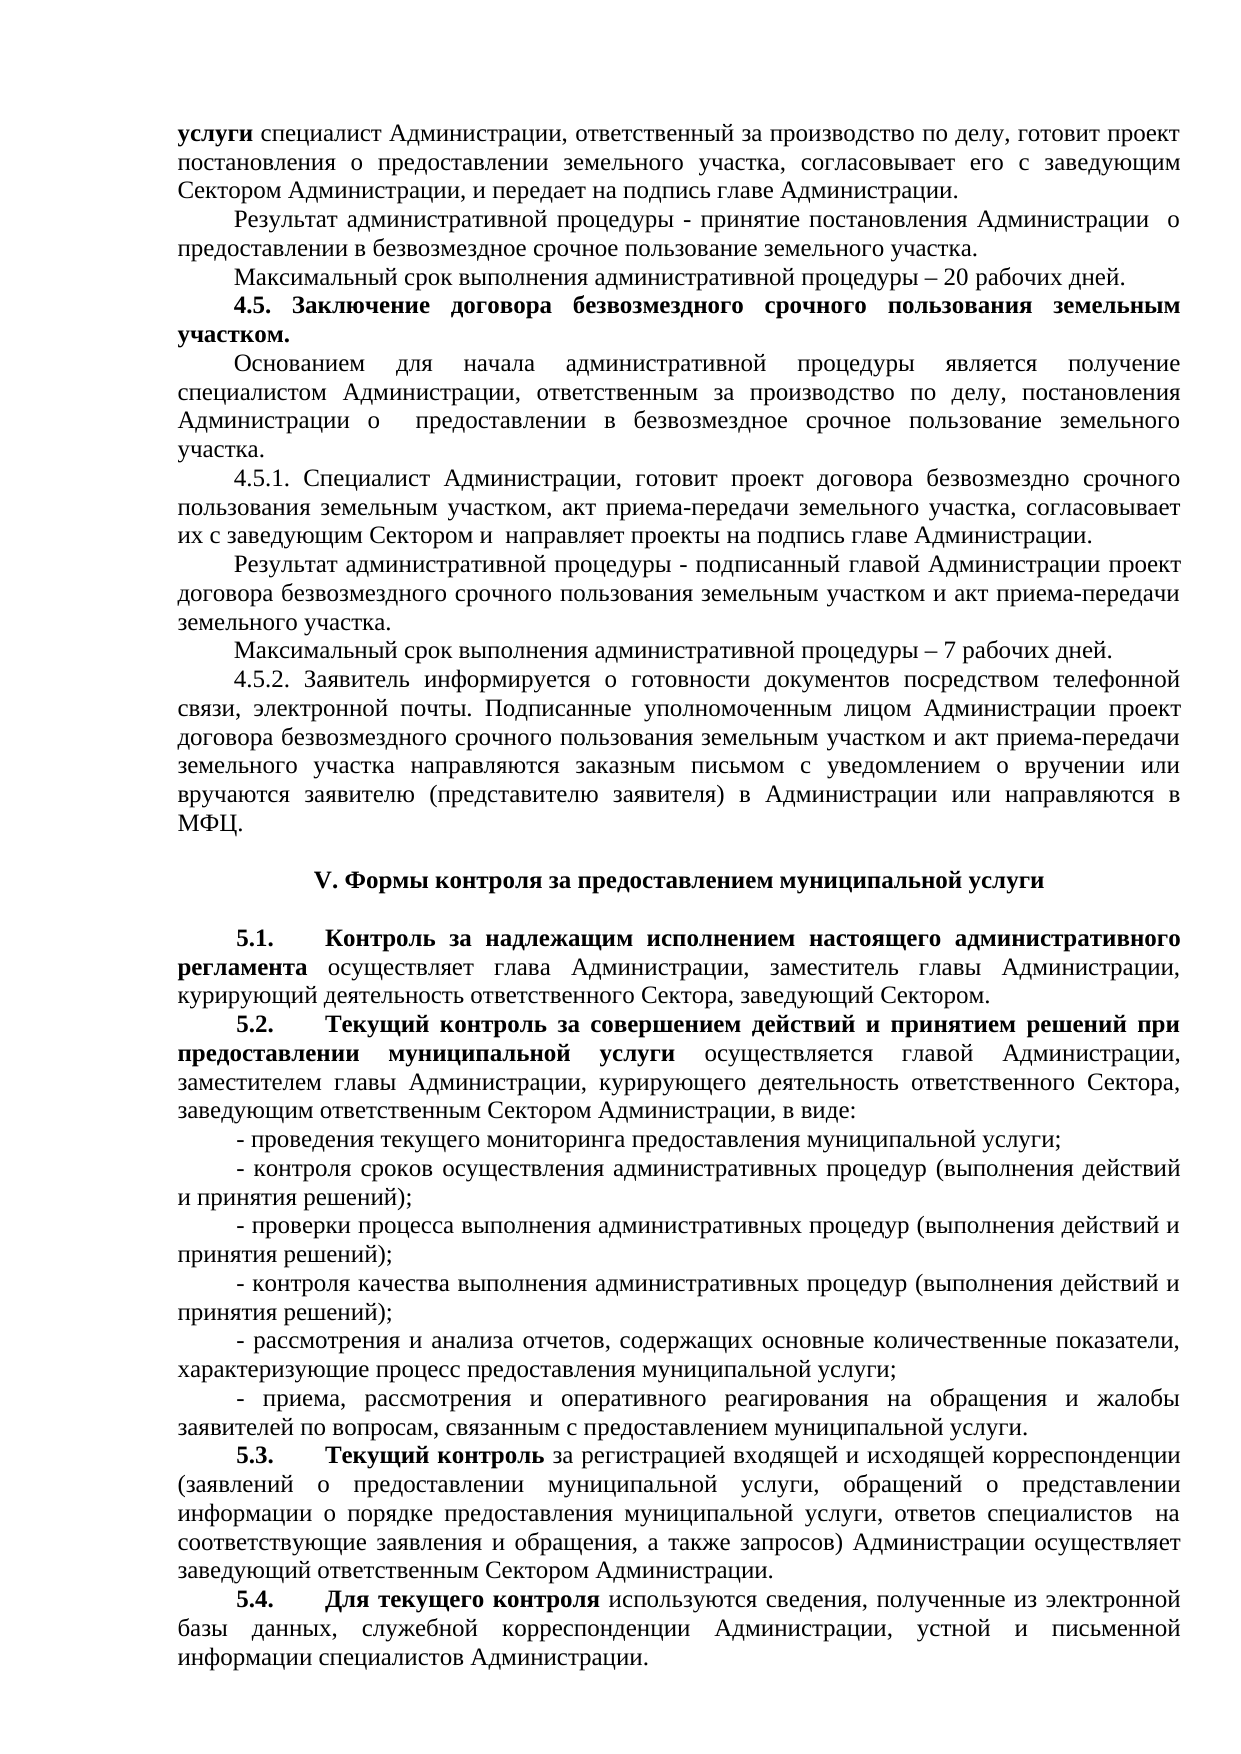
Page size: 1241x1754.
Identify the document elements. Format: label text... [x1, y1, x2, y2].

text V. Формы контроля за предоставлением муниципальной услуги [177, 866, 1181, 894]
text 5.3. Текущий контроль за регистрацией входящей и исходящей корреспонденции (заявлений о предоставлении муниципальной услуги, обращений о представлении информации о порядке предоставления муниципальной услуги, ответов специалистов на соответствующие заявления и обращения, а также запросов) Администрации осуществляет заведующий ответственным Сектором Администрации. [177, 1441, 1181, 1584]
text - проверки процесса выполнения административных процедур (выполнения действий и принятия решений); [177, 1211, 1181, 1268]
text 4.5.2. Заявитель информируется о готовности документов посредством телефонной связи, электронной почты. Подписанные уполномоченным лицом Администрации проект договора безвозмездного срочного пользования земельным участком и акт приема-передачи земельного участка направляются заказным письмом с уведомлением о вручении или вручаются заявителю (представителю заявителя) в Администрации или направляются в МФЦ. [177, 664, 1181, 837]
text - контроля сроков осуществления административных процедур (выполнения действий и принятия решений); [177, 1153, 1181, 1211]
text - рассмотрения и анализа отчетов, содержащих основные количественные показатели, характеризующие процесс предоставления муниципальной услуги; [177, 1326, 1181, 1383]
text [177, 118, 1181, 204]
text 4.5.1. Специалист Администрации, готовит проект договора безвозмездно срочного пользования земельным участком, акт приема-передачи земельного участка, согласовывает их с заведующим Сектором и направляет проекты на подпись главе Администрации. [177, 463, 1181, 549]
text - проведения текущего мониторинга предоставления муниципальной услуги; [177, 1124, 1181, 1153]
text Результат административной процедуры - принятие постановления Администрации о предоставлении в безвозмездное срочное пользование земельного участка. [177, 204, 1181, 262]
text Максимальный срок выполнения административной процедуры – 20 рабочих дней. [177, 262, 1181, 291]
text 4.5. Заключение договора безвозмездного срочного пользования земельным участком. [177, 291, 1181, 348]
text Максимальный срок выполнения административной процедуры – 7 рабочих дней. [177, 636, 1181, 664]
text 5.4. Для текущего контроля используются сведения, полученные из электронной базы данных, служебной корреспонденции Администрации, устной и письменной информации специалистов Администрации. [177, 1584, 1181, 1671]
text - контроля качества выполнения административных процедур (выполнения действий и принятия решений); [177, 1268, 1181, 1326]
text - приема, рассмотрения и оперативного реагирования на обращения и жалобы заявителей по вопросам, связанным с предоставлением муниципальной услуги. [177, 1383, 1181, 1441]
text Основанием для начала административной процедуры является получение специалистом Администрации, ответственным за производство по делу, постановления Администрации о предоставлении в безвозмездное срочное пользование земельного участка. [177, 348, 1181, 463]
text Результат административной процедуры - подписанный главой Администрации проект договора безвозмездного срочного пользования земельным участком и акт приема-передачи земельного участка. [177, 549, 1181, 636]
text 5.2. Текущий контроль за совершением действий и принятием решений при предоставлении муниципальной услуги осуществляется главой Администрации, заместителем главы Администрации, курирующего деятельность ответственного Сектора, заведующим ответственным Сектором Администрации, в виде: [177, 1009, 1181, 1124]
text 5.1. Контроль за надлежащим исполнением настоящего административного регламента осуществляет глава Администрации, заместитель главы Администрации, курирующий деятельность ответственного Сектора, заведующий Сектором. [177, 923, 1181, 1009]
